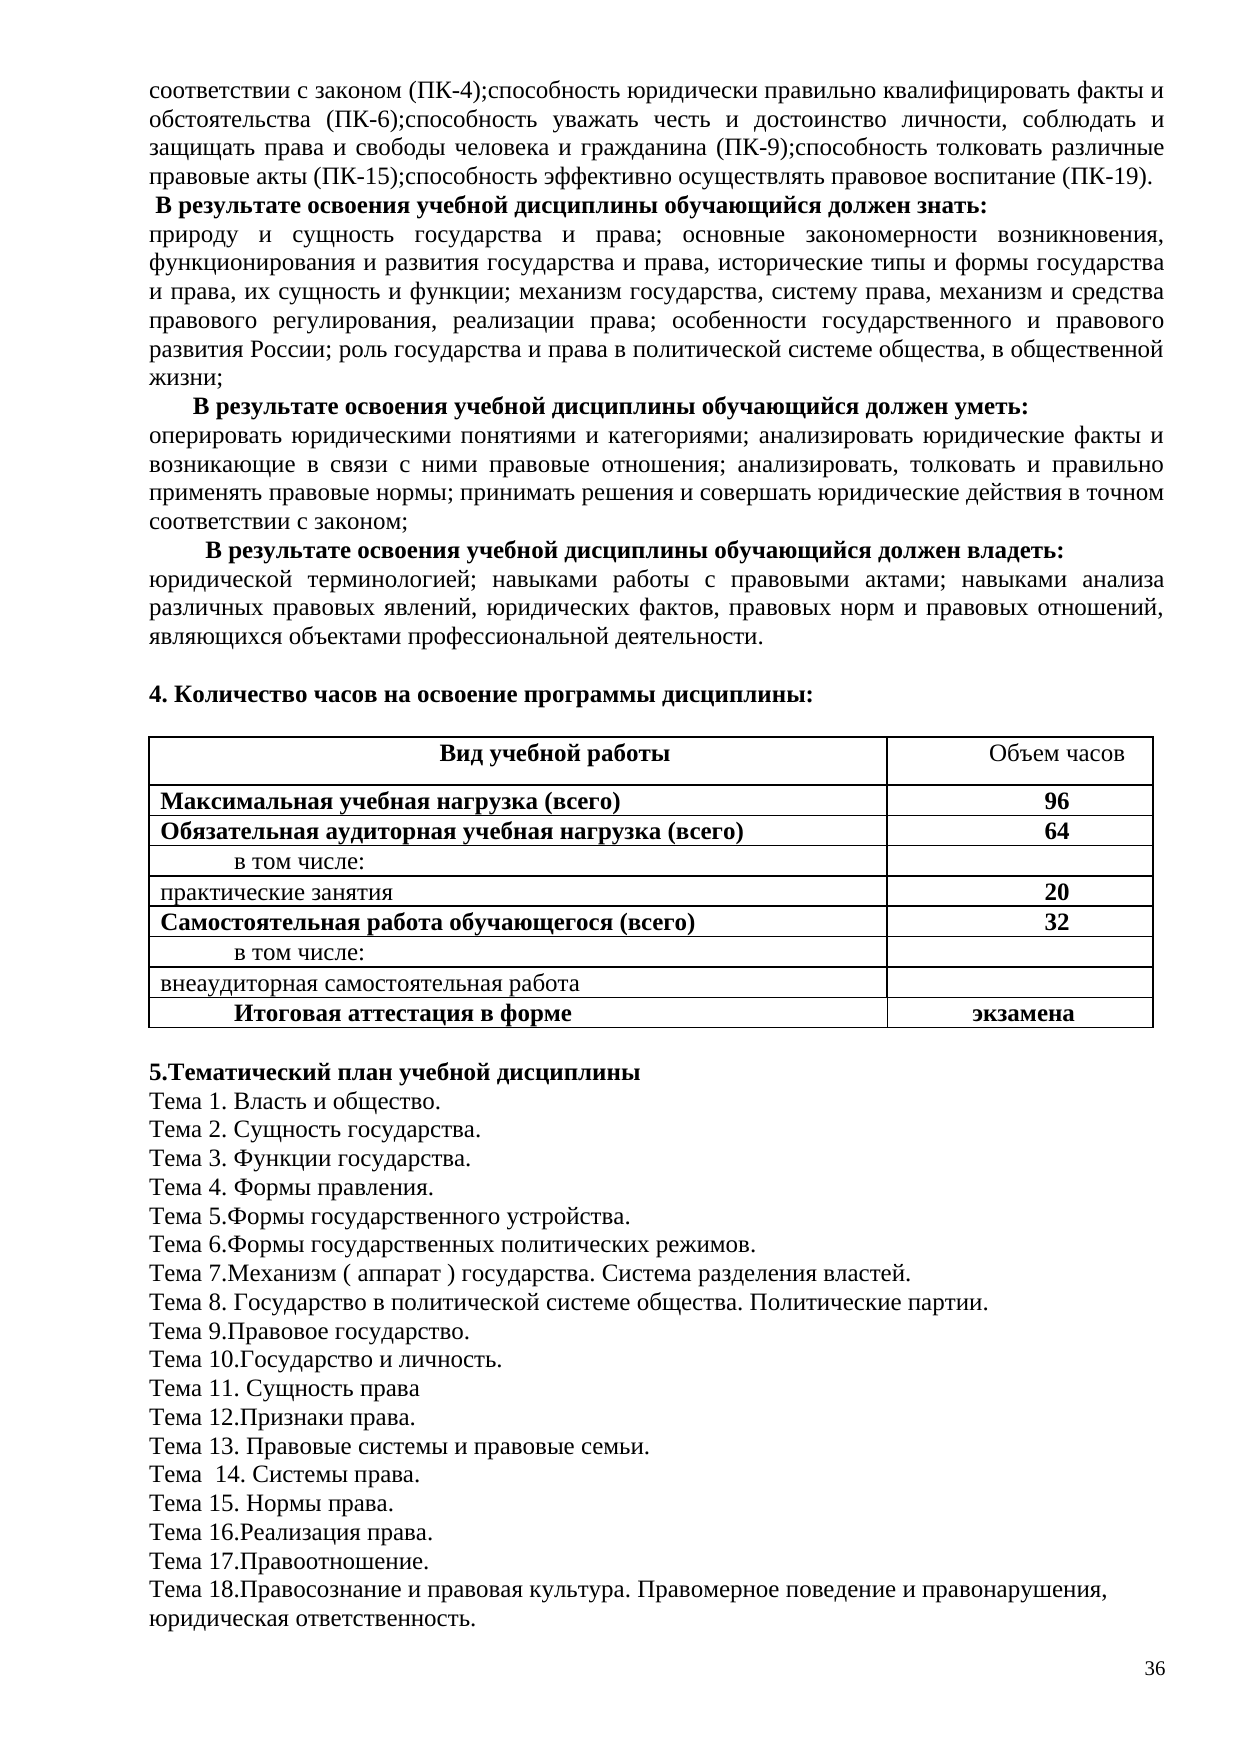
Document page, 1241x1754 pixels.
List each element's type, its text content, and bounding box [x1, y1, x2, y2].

table_header Объем часов [888, 738, 1152, 784]
text Тема 6.Формы государственных политических режимов. [149, 1229, 1165, 1258]
text Тема 17.Правоотношение. [149, 1546, 1165, 1574]
text В результате освоения учебной дисциплины обучающийся должен уметь: [149, 391, 1165, 420]
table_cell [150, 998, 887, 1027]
text Тема 14. Системы права. [149, 1459, 1165, 1488]
text 4. Количество часов на освоение программы дисциплины: [149, 679, 1165, 707]
list В результате освоения учебной дисциплины обучающийся должен знать: [149, 190, 1165, 219]
text природу и сущность государства и права; основные закономерности возникновения, функционирования и развития государства и права, исторические типы и формы государства и права, их сущность и функции; механизм государства, систему права, механизм и средства правового регулирования, реализации права; особенности государственного и правового развития России; роль государства и права в политической системе общества, в общественной жизни; [149, 219, 1165, 391]
text Тема 7.Механизм ( аппарат ) государства. Система разделения властей. [149, 1258, 1165, 1287]
text Тема 16.Реализация права. [149, 1517, 1165, 1546]
text Тема 10.Государство и личность. [149, 1344, 1165, 1373]
table_cell Обязательная аудиторная учебная нагрузка (всего) [150, 816, 886, 845]
table_cell 96 [888, 786, 1152, 814]
table_cell в том числе: [150, 846, 886, 875]
text Тема 15. Нормы права. [149, 1488, 1165, 1517]
text Тема 9.Правовое государство. [149, 1316, 1165, 1344]
table_cell практические занятия [150, 877, 886, 905]
table_cell Максимальная учебная нагрузка (всего) [150, 786, 886, 814]
text Тема 13. Правовые системы и правовые семьи. [149, 1431, 1165, 1459]
table_cell 20 [888, 877, 1152, 905]
table_cell 64 [888, 816, 1152, 845]
table_cell в том числе: [150, 937, 886, 966]
text Тема 8. Государство в политической системе общества. Политические партии. [149, 1287, 1165, 1316]
text Тема 5.Формы государственного устройства. [149, 1201, 1165, 1229]
table_cell [888, 846, 1152, 875]
table_cell 32 [888, 907, 1152, 936]
text юридической терминологией; навыками работы с правовыми актами; навыками анализа различных правовых явлений, юридических фактов, правовых норм и правовых отношений, являющихся объектами профессиональной деятельности. [149, 564, 1165, 650]
text Тема 18.Правосознание и правовая культура. Правомерное поведение и правонарушения, юридическая ответственность. [149, 1574, 1165, 1632]
text Тема 11. Сущность права [149, 1373, 1165, 1402]
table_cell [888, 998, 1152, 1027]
table_header Вид учебной работы [150, 738, 886, 784]
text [149, 75, 1165, 190]
text 5.Тематический план учебной дисциплины [149, 1057, 1165, 1086]
text Тема 3. Функции государства. [149, 1143, 1165, 1172]
text В результате освоения учебной дисциплины обучающийся должен владеть: [149, 535, 1165, 564]
text оперировать юридическими понятиями и категориями; анализировать юридические факты и возникающие в связи с ними правовые отношения; анализировать, толковать и правильно применять правовые нормы; принимать решения и совершать юридические действия в точном соответствии с законом; [149, 420, 1165, 535]
text Тема 12.Признаки права. [149, 1402, 1165, 1431]
text Тема 1. Власть и общество. [149, 1086, 1165, 1114]
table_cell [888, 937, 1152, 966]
table_cell Самостоятельная работа обучающегося (всего) [150, 907, 886, 936]
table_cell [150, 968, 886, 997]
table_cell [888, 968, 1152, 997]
text Тема 4. Формы правления. [149, 1172, 1165, 1201]
text Тема 2. Сущность государства. [149, 1114, 1165, 1143]
